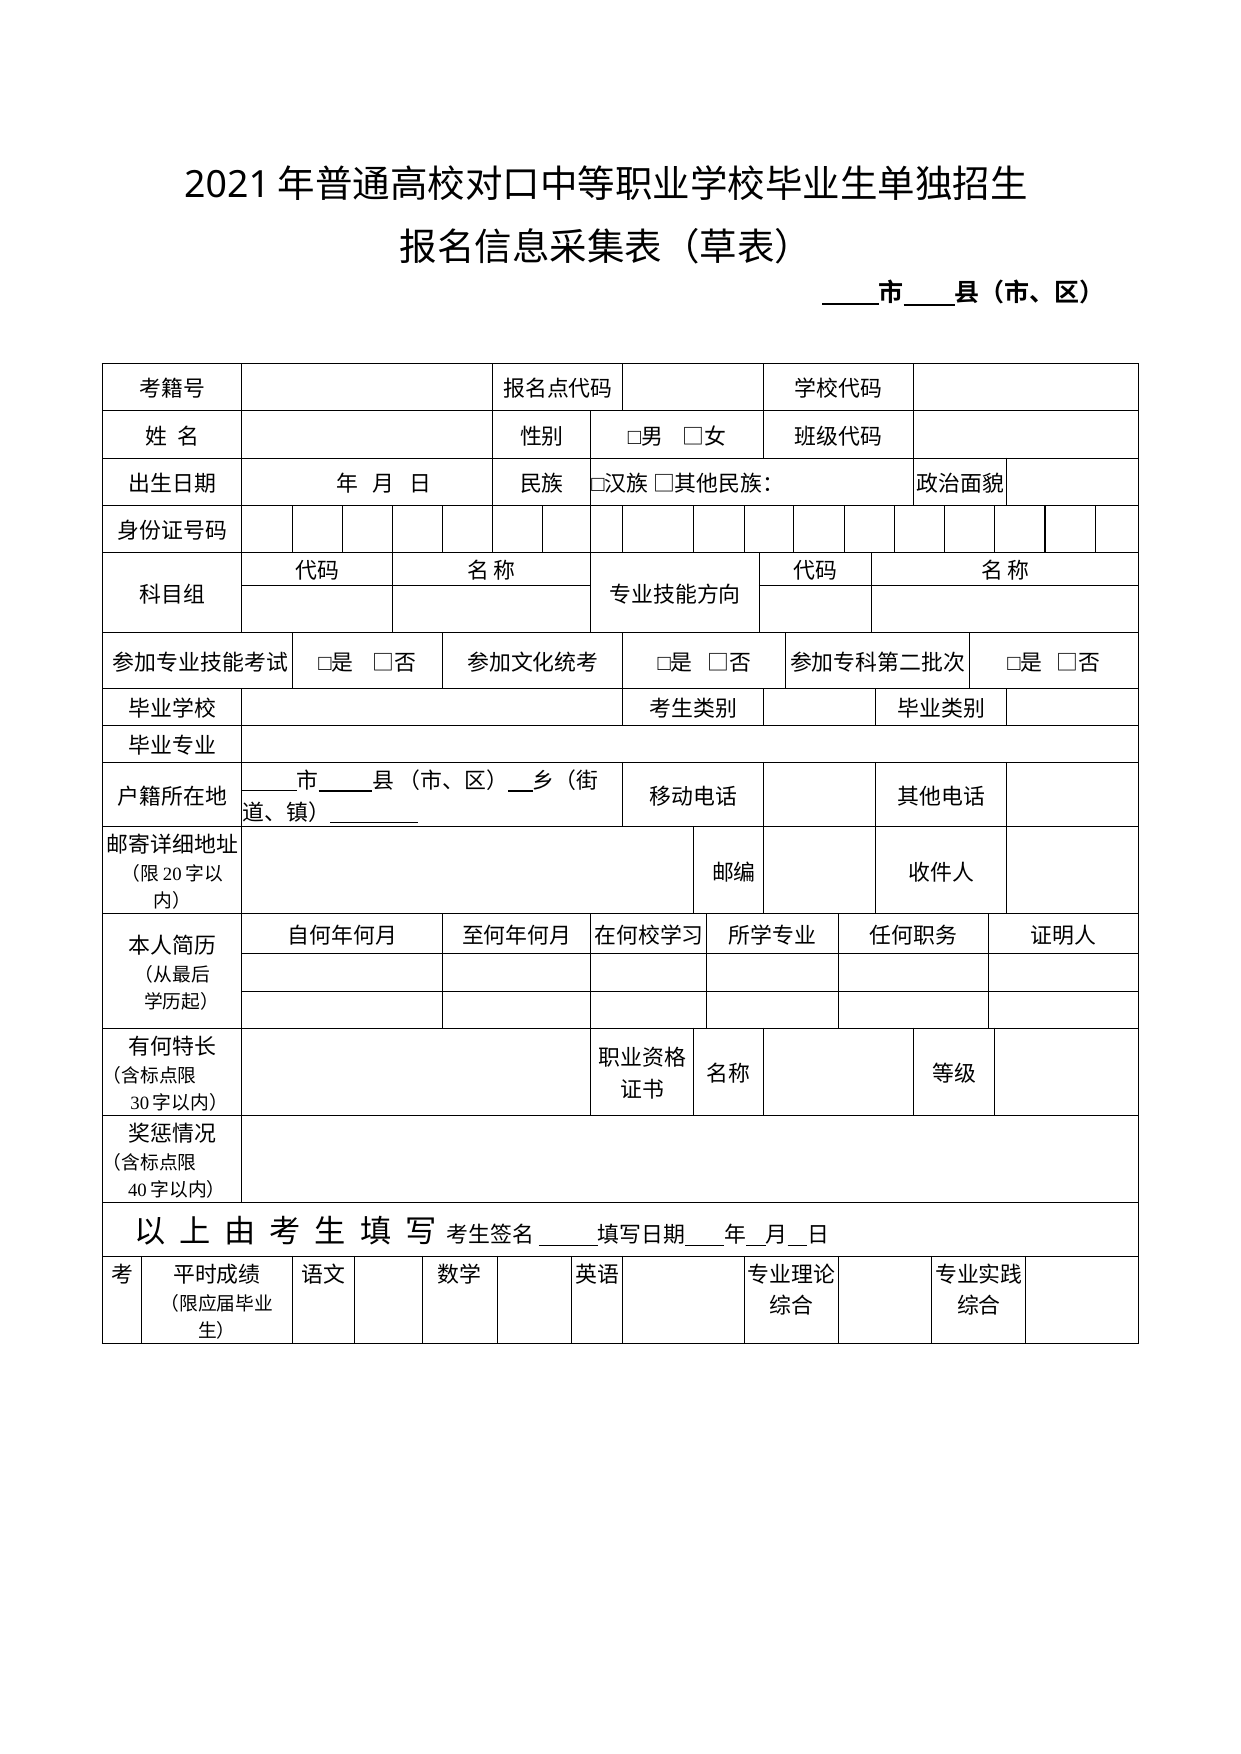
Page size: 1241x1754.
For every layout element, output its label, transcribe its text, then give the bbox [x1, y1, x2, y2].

table_cell [443, 992, 590, 1028]
table_cell 数学 [423, 1257, 497, 1343]
table_cell [543, 506, 590, 552]
table_cell [242, 586, 392, 632]
table_cell [760, 586, 871, 632]
table_cell [443, 506, 492, 552]
table_header 报名点代码 [493, 364, 622, 410]
table_cell 专业技能方向 [591, 553, 759, 632]
table_cell 有何特长 （含标点限 30字以内） [103, 1029, 241, 1115]
table_cell 身份证号码 [103, 506, 241, 552]
table_cell 年 月 日 [242, 459, 492, 505]
table_cell [764, 827, 875, 913]
table_cell 代码 [760, 553, 871, 585]
table_header [623, 364, 763, 410]
table_cell 考 生 情 况 [103, 1257, 141, 1343]
table_cell 收件人 [876, 827, 1006, 913]
table_cell 专业实践 综合 [932, 1257, 1025, 1343]
table_cell 至何年何月 [443, 914, 590, 953]
table_cell 班级代码 [764, 411, 913, 458]
table_cell [498, 1257, 571, 1343]
table_cell [764, 689, 875, 725]
table_cell [242, 954, 442, 991]
table_cell □男 □女 [591, 411, 763, 458]
table_cell [989, 954, 1138, 991]
table_cell 专业理论综合 [745, 1257, 838, 1343]
table_cell [914, 411, 1138, 458]
table_cell [623, 1257, 744, 1343]
text 市 县（市、区） [70, 273, 1104, 309]
table_cell 参加文化统考 [443, 633, 622, 688]
table_cell [694, 506, 744, 552]
table_cell [839, 992, 988, 1028]
table_cell 职业资格证书 [591, 1029, 693, 1115]
table_cell 科目组 [103, 553, 241, 632]
table_cell 以 上 由 考 生 填 写 考生签名 填写日期 年 月 日 [103, 1203, 1138, 1256]
table_cell [242, 1116, 1138, 1202]
table_cell [794, 506, 844, 552]
table_cell [293, 506, 342, 552]
table_cell 户籍所在地 [103, 763, 241, 826]
table_cell [393, 506, 442, 552]
table_cell 毕业学校 [103, 689, 241, 725]
table_cell □是 □否 [623, 633, 785, 688]
table_cell [242, 411, 492, 458]
table_cell [1046, 506, 1095, 552]
table_cell 参加专科第二批次 [786, 633, 969, 688]
table_cell [242, 689, 622, 725]
table_cell 在何校学习 [591, 914, 706, 953]
table_cell [493, 506, 542, 552]
table_cell 邮编 [694, 827, 763, 913]
table_cell 名 称 [872, 553, 1138, 585]
table_cell [839, 954, 988, 991]
table_cell 所学专业 [707, 914, 838, 953]
table_cell 本人简历 （从最后 学历起） [103, 914, 241, 1028]
table_cell 英语 [572, 1257, 622, 1343]
table_cell [623, 506, 693, 552]
table_cell 平时成绩 （限应届毕业生） [142, 1257, 292, 1343]
table_cell 任何职务 [839, 914, 988, 953]
table_cell 等级 [914, 1029, 994, 1115]
table_cell [242, 726, 1138, 762]
table_cell 代码 [242, 553, 392, 585]
table_cell 证明人 [989, 914, 1138, 953]
table_cell 语文 [293, 1257, 354, 1343]
table_cell 参加专业技能考试 [103, 633, 292, 688]
table_cell [1026, 1257, 1138, 1343]
table_cell [591, 954, 706, 991]
table_cell [242, 992, 442, 1028]
table_header 学校代码 [764, 364, 913, 410]
table_cell [872, 586, 1138, 632]
table_cell 移动电话 [623, 763, 763, 826]
table_cell 名 称 [393, 553, 590, 585]
table_cell [242, 827, 693, 913]
table_cell [839, 1257, 931, 1343]
table_cell 毕业专业 [103, 726, 241, 762]
table_cell 政治面貌 [914, 459, 1006, 505]
table_cell 市 县 （市、区） 乡（街道、镇） [242, 763, 622, 826]
table_cell 考生类别 [623, 689, 763, 725]
table_cell [745, 506, 793, 552]
table_cell [707, 992, 838, 1028]
table_cell [355, 1257, 422, 1343]
text 2021年普通高校对口中等职业学校毕业生单独招生 [70, 148, 1104, 210]
table_cell 邮寄详细地址 （限20字以内） [103, 827, 241, 913]
table_cell [1007, 459, 1138, 505]
table_cell □是 □否 [293, 633, 442, 688]
table_cell [1007, 827, 1138, 913]
table_cell [995, 1029, 1138, 1115]
text 报名信息采集表（草表） [70, 210, 1104, 273]
table_cell [764, 1029, 913, 1115]
table_cell [895, 506, 944, 552]
table_cell [343, 506, 392, 552]
table_cell □汉族 □其他民族： [591, 459, 913, 505]
table_cell [1007, 763, 1138, 826]
table_cell 出生日期 [103, 459, 241, 505]
table_header 考籍号 [103, 364, 241, 410]
table_cell 毕业类别 [876, 689, 1006, 725]
table_cell □是 □否 [970, 633, 1138, 688]
table_cell [995, 506, 1044, 552]
table_cell 其他电话 [876, 763, 1006, 826]
table_cell [845, 506, 894, 552]
table_cell 姓 名 [103, 411, 241, 458]
table_cell [1007, 689, 1138, 725]
table_cell [764, 763, 875, 826]
table_cell [443, 954, 590, 991]
table_cell [1096, 506, 1138, 552]
table_cell [989, 992, 1138, 1028]
table_cell 性别 [493, 411, 590, 458]
table_header [914, 364, 1138, 410]
table_cell 自何年何月 [242, 914, 442, 953]
table_cell [242, 506, 292, 552]
table_cell [591, 992, 706, 1028]
table_cell [242, 1029, 590, 1115]
table_cell [591, 506, 622, 552]
table_cell 名称 [694, 1029, 763, 1115]
table_cell [945, 506, 994, 552]
table_cell 奖惩情况 （含标点限 40字以内） [103, 1116, 241, 1202]
table_cell [707, 954, 838, 991]
table_cell [393, 586, 590, 632]
table_header [242, 364, 492, 410]
table_cell 民族 [493, 459, 590, 505]
